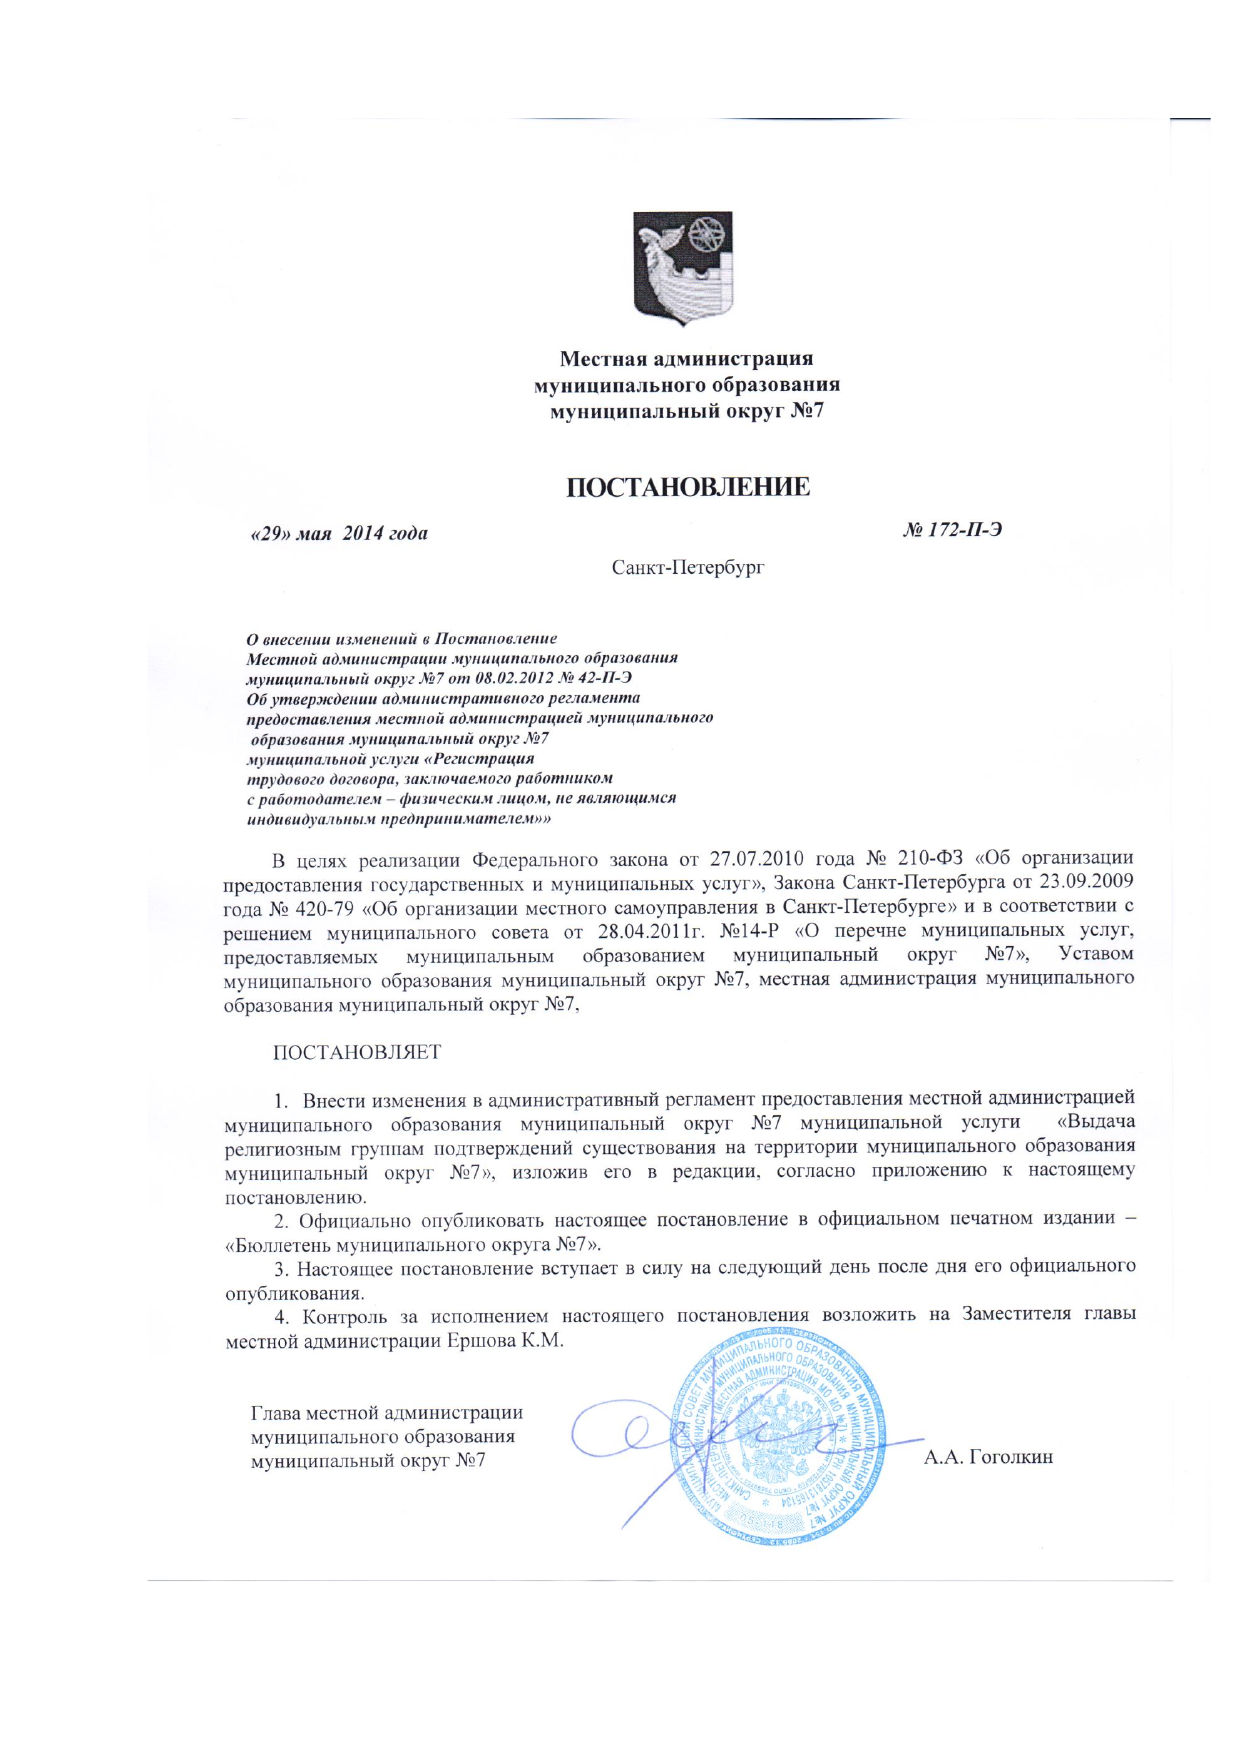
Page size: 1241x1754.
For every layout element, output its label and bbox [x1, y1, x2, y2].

picture [147, 118, 1211, 1582]
